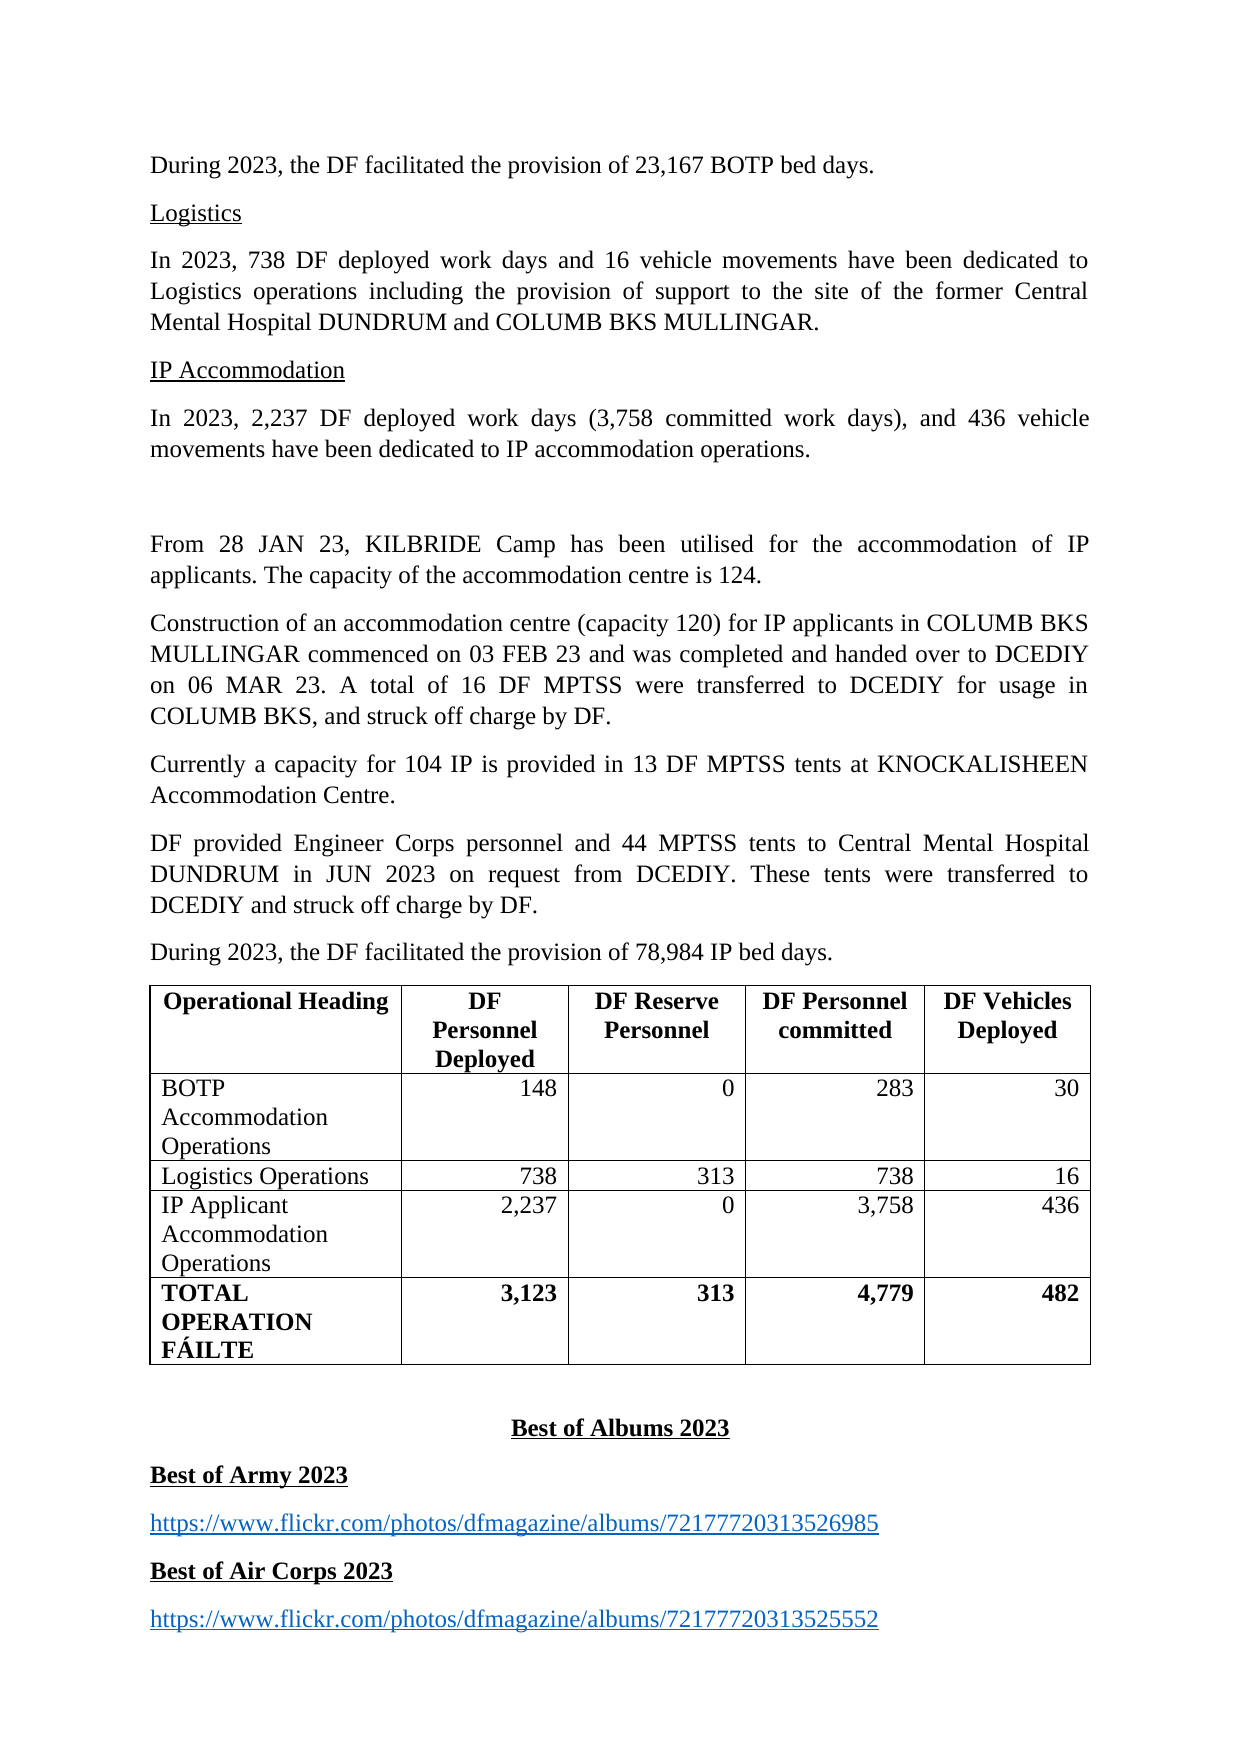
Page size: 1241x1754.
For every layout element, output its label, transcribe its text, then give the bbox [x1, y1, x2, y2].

table_header DF Reserve Personnel [569, 986, 745, 1072]
table_cell 283 [746, 1074, 924, 1160]
text During 2023, the DF facilitated the provision of 23,167 BOTP bed days. [150, 150, 1090, 179]
table_cell 30 [925, 1074, 1090, 1160]
text From 28 JAN 23, KILBRIDE Camp has been utilised for the accommodation of IP applicants. The capacity of the accommodation centre is 124. [150, 529, 1090, 589]
table_cell TOTAL OPERATION FÁILTE [151, 1278, 401, 1364]
table_cell 0 [569, 1191, 745, 1277]
table_cell 148 [402, 1074, 568, 1160]
text DF provided Engineer Corps personnel and 44 MPTSS tents to Central Mental Hospital DUNDRUM in JUN 2023 on request from DCEDIY. These tents were transferred to DCEDIY and struck off charge by DF. [150, 828, 1090, 918]
table_header DF Personnel Deployed [402, 986, 568, 1072]
table_header DF Vehicles Deployed [925, 986, 1090, 1072]
text Construction of an accommodation centre (capacity 120) for IP applicants in COLUMB BKS MULLINGAR commenced on 03 FEB 23 and was completed and handed over to DCEDIY on 06 MAR 23. A total of 16 DF MPTSS were transferred to DCEDIY for usage in COLUMB BKS, and struck off charge by DF. [150, 608, 1090, 730]
table_cell 3,758 [746, 1191, 924, 1277]
table_cell IP Applicant Accommodation Operations [151, 1191, 401, 1277]
text During 2023, the DF facilitated the provision of 78,984 IP bed days. [150, 937, 1090, 966]
table_cell 313 [569, 1161, 745, 1189]
table_cell BOTP Accommodation Operations [151, 1074, 401, 1160]
table_cell 738 [746, 1161, 924, 1189]
text IP Accommodation [150, 355, 1090, 384]
text Best of Army 2023 [150, 1461, 1090, 1489]
text Currently a capacity for 104 IP is provided in 13 DF MPTSS tents at KNOCKALISHEEN Accommodation Centre. [150, 749, 1090, 809]
table_cell 16 [925, 1161, 1090, 1189]
table_cell 482 [925, 1278, 1090, 1364]
text https://www.flickr.com/photos/dfmagazine/albums/72177720313526985 [150, 1508, 1090, 1537]
table_cell 738 [402, 1161, 568, 1189]
table_cell 0 [569, 1074, 745, 1160]
text https://www.flickr.com/photos/dfmagazine/albums/72177720313525552 [150, 1604, 1090, 1632]
table_header DF Personnel committed [746, 986, 924, 1072]
text In 2023, 738 DF deployed work days and 16 vehicle movements have been dedicated to Logistics operations including the provision of support to the site of the former Central Mental Hospital DUNDRUM and COLUMB BKS MULLINGAR. [150, 245, 1090, 336]
table_cell 4,779 [746, 1278, 924, 1364]
table_cell 2,237 [402, 1191, 568, 1277]
text Logistics [150, 198, 1090, 226]
table_cell 313 [569, 1278, 745, 1364]
text In 2023, 2,237 DF deployed work days (3,758 committed work days), and 436 vehicle movements have been dedicated to IP accommodation operations. [150, 403, 1090, 463]
text Best of Albums 2023 [150, 1413, 1090, 1442]
text Best of Air Corps 2023 [150, 1556, 1090, 1585]
table_header Operational Heading [151, 986, 401, 1072]
table_cell Logistics Operations [151, 1161, 401, 1189]
table_cell 3,123 [402, 1278, 568, 1364]
table_cell 436 [925, 1191, 1090, 1277]
